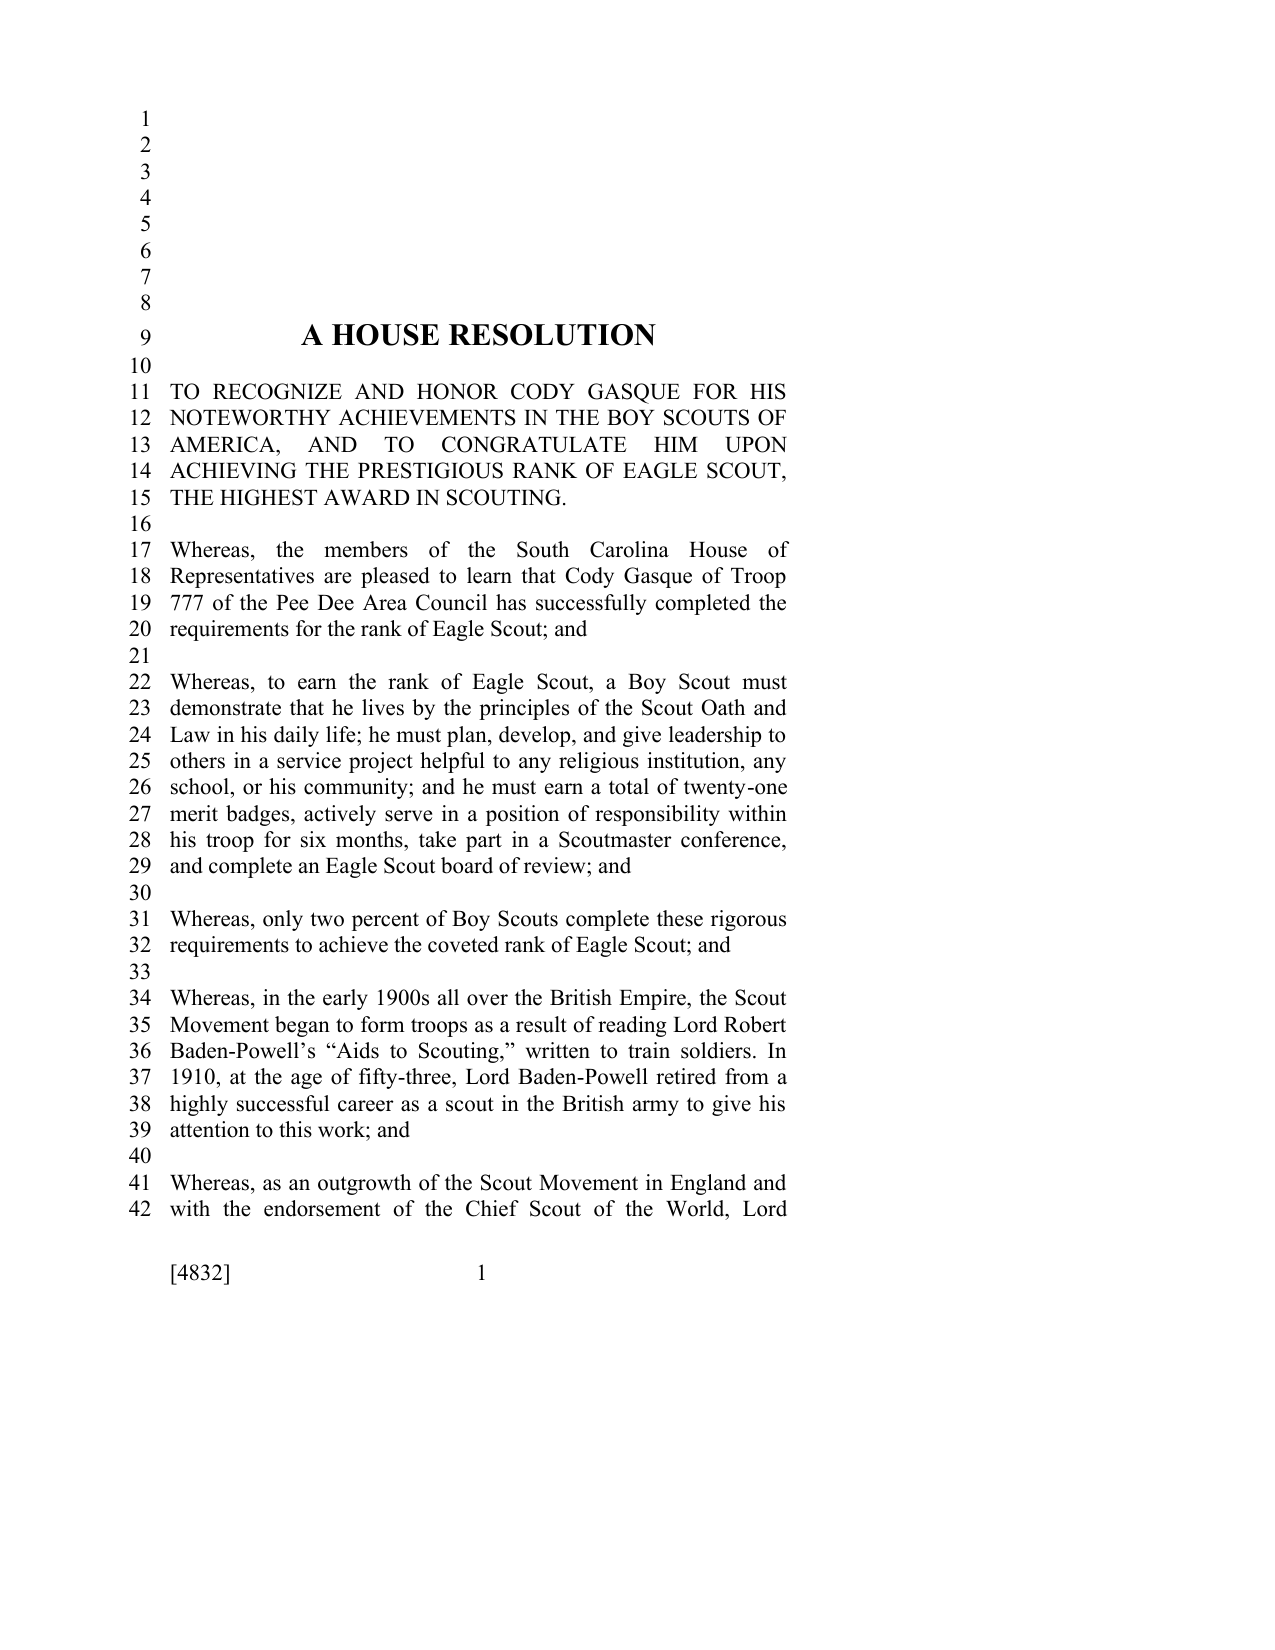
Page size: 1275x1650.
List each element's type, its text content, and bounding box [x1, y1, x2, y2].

text TO RECOGNIZE AND HONOR CODY GASQUE FOR HIS NOTEWORTHY ACHIEVEMENTS IN THE BOY SCOUTS OF AMERICA, AND TO CONGRATULATE HIM UPON ACHIEVING THE PRESTIGIOUS RANK OF EAGLE SCOUT, THE HIGHEST AWARD IN SCOUTING. [169, 378, 787, 510]
text Whereas, only two percent of Boy Scouts complete these rigorous requirements to achieve the coveted rank of Eagle Scout; and [169, 905, 787, 958]
text A HOUSE RESOLUTION [169, 316, 787, 352]
text Whereas, in the early 1900s all over the British Empire, the Scout Movement began to form troops as a result of reading Lord Robert Baden-Powell’s “Aids to Scouting,” written to train soldiers. In 1910, at the age of fifty-three, Lord Baden-Powell retired from a highly successful career as a scout in the British army to give his attention to this work; and [169, 984, 787, 1142]
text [169, 1169, 787, 1221]
text Whereas, to earn the rank of Eagle Scout, a Boy Scout must demonstrate that he lives by the principles of the Scout Oath and Law in his daily life; he must plan, develop, and give leadership to others in a service project helpful to any religious institution, any school, or his community; and he must earn a total of twenty-one merit badges, actively serve in a position of responsibility within his troop for six months, take part in a Scoutmaster conference, and complete an Eagle Scout board of review; and [169, 668, 787, 879]
text Whereas, the members of the South Carolina House of Representatives are pleased to learn that Cody Gasque of Troop 777 of the Pee Dee Area Council has successfully completed the requirements for the rank of Eagle Scout; and [169, 536, 787, 642]
